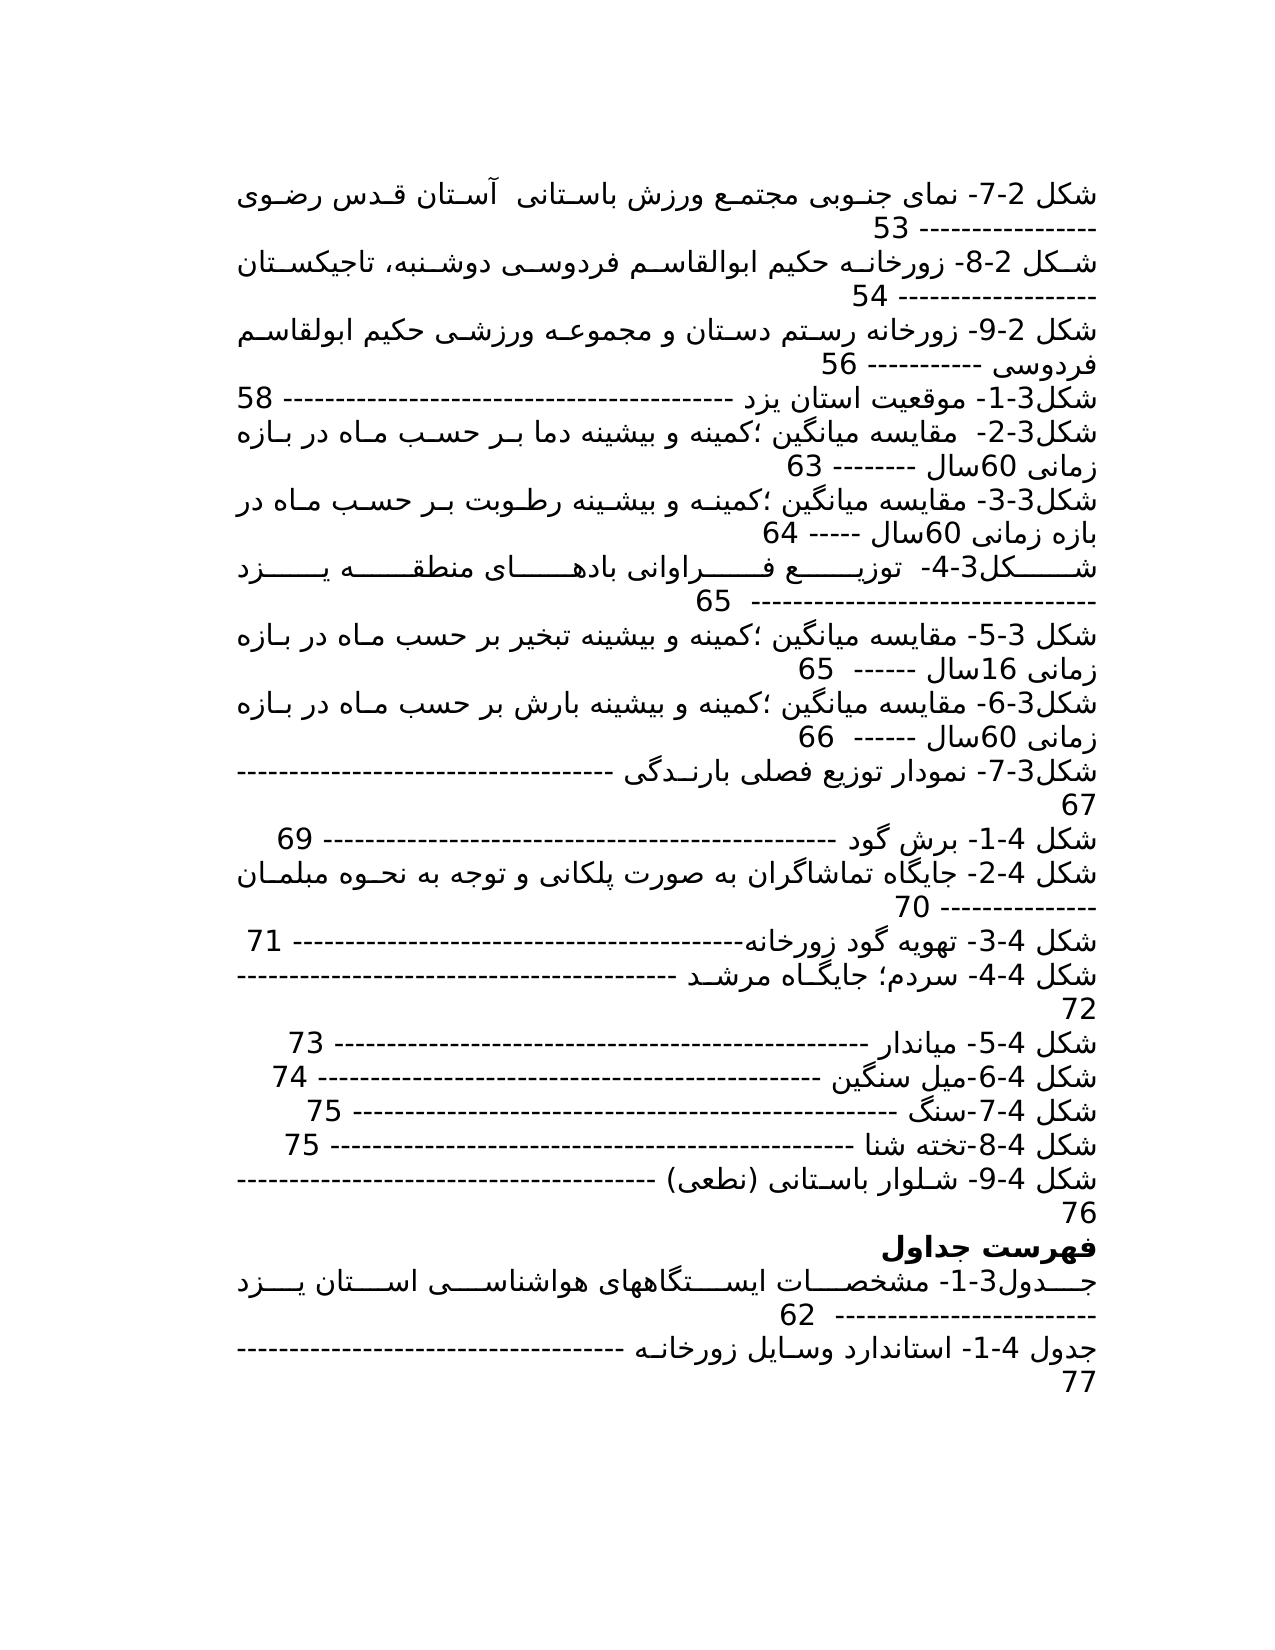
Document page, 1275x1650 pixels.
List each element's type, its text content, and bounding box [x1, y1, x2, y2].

text شکل 2-9- زورخانه رستم دستان و مجموعه ورزشی حکیم ابولقاسم فردوسی ----------- 56 [236, 313, 1098, 381]
text شکل 4-8-تخته شنا -------------------------------------------------- 75 [236, 1128, 1098, 1162]
text شکل 4-1- برش گود ------------------------------------------------- 69 [236, 822, 1098, 856]
text جدول3-1- مشخصات ایستگاههای هواشناسی استان یزد ------------------------- 62 [236, 1264, 1098, 1332]
text شکل 2-8- زورخانه حکیم ابوالقاسم فردوسی دوشنبه، تاجیکستان ------------------- 54 [236, 245, 1098, 313]
text شکل3-3- مقایسه میانگین ؛کمینه و بیشینه رطوبت بر حسب ماه در بازه زمانی 60سال ----- 64 [236, 483, 1098, 551]
text شکل 4-6-میل سنگین ------------------------------------------------ 74 [236, 1060, 1098, 1094]
text شکل 4-9- شلوار باستانى (نطعى) ---------------------------------------- 76 [236, 1162, 1098, 1230]
text فهرست جداول [236, 1230, 1098, 1264]
text شکل3-2- مقایسه میانگین ؛کمینه و بیشینه دما بر حسب ماه در بازه زمانی 60سال -------- 63 [236, 415, 1098, 483]
text شکل3-7- نمودار توزیع فصلی بارندگی ------------------------------------ 67 [236, 754, 1098, 822]
text شکل 3-5- مقایسه میانگین ؛کمینه و بیشینه تبخیر بر حسب ماه در بازه زمانی 16سال ------ 65 [236, 619, 1098, 687]
text شکل3-6- مقایسه میانگین ؛کمینه و بیشینه بارش بر حسب ماه در بازه زمانی 60سال ------ 66 [236, 687, 1098, 754]
text شکل3-4- توزیع فراوانی بادهای منطقه یزد --------------------------------- 65 [236, 551, 1098, 619]
text شکل 4-7-سنگ ---------------------------------------------------- 75 [236, 1094, 1098, 1128]
text شکل 4-5- میاندار --------------------------------------------------- 73 [236, 1026, 1098, 1060]
text شکل 2-7- نمای جنوبی مجتمع ورزش باستانی آستان قدس رضوی ----------------- 53 [236, 177, 1098, 245]
text شکل 4-3- تهویه گود زورخانه------------------------------------------- 71 [236, 924, 1098, 958]
text شکل3-1- موقعیت استان یزد ------------------------------------------- 58 [236, 381, 1098, 415]
text شکل 4-4- سردم؛ جایگاه مرشد ------------------------------------------ 72 [236, 958, 1098, 1026]
text شکل 4-2- جایگاه تماشاگران به صورت پلکانی و توجه به نحوه مبلمان --------------- 70 [236, 856, 1098, 924]
text جدول 4-1- استاندارد وسایل زورخانه ------------------------------------- 77 [236, 1332, 1098, 1400]
